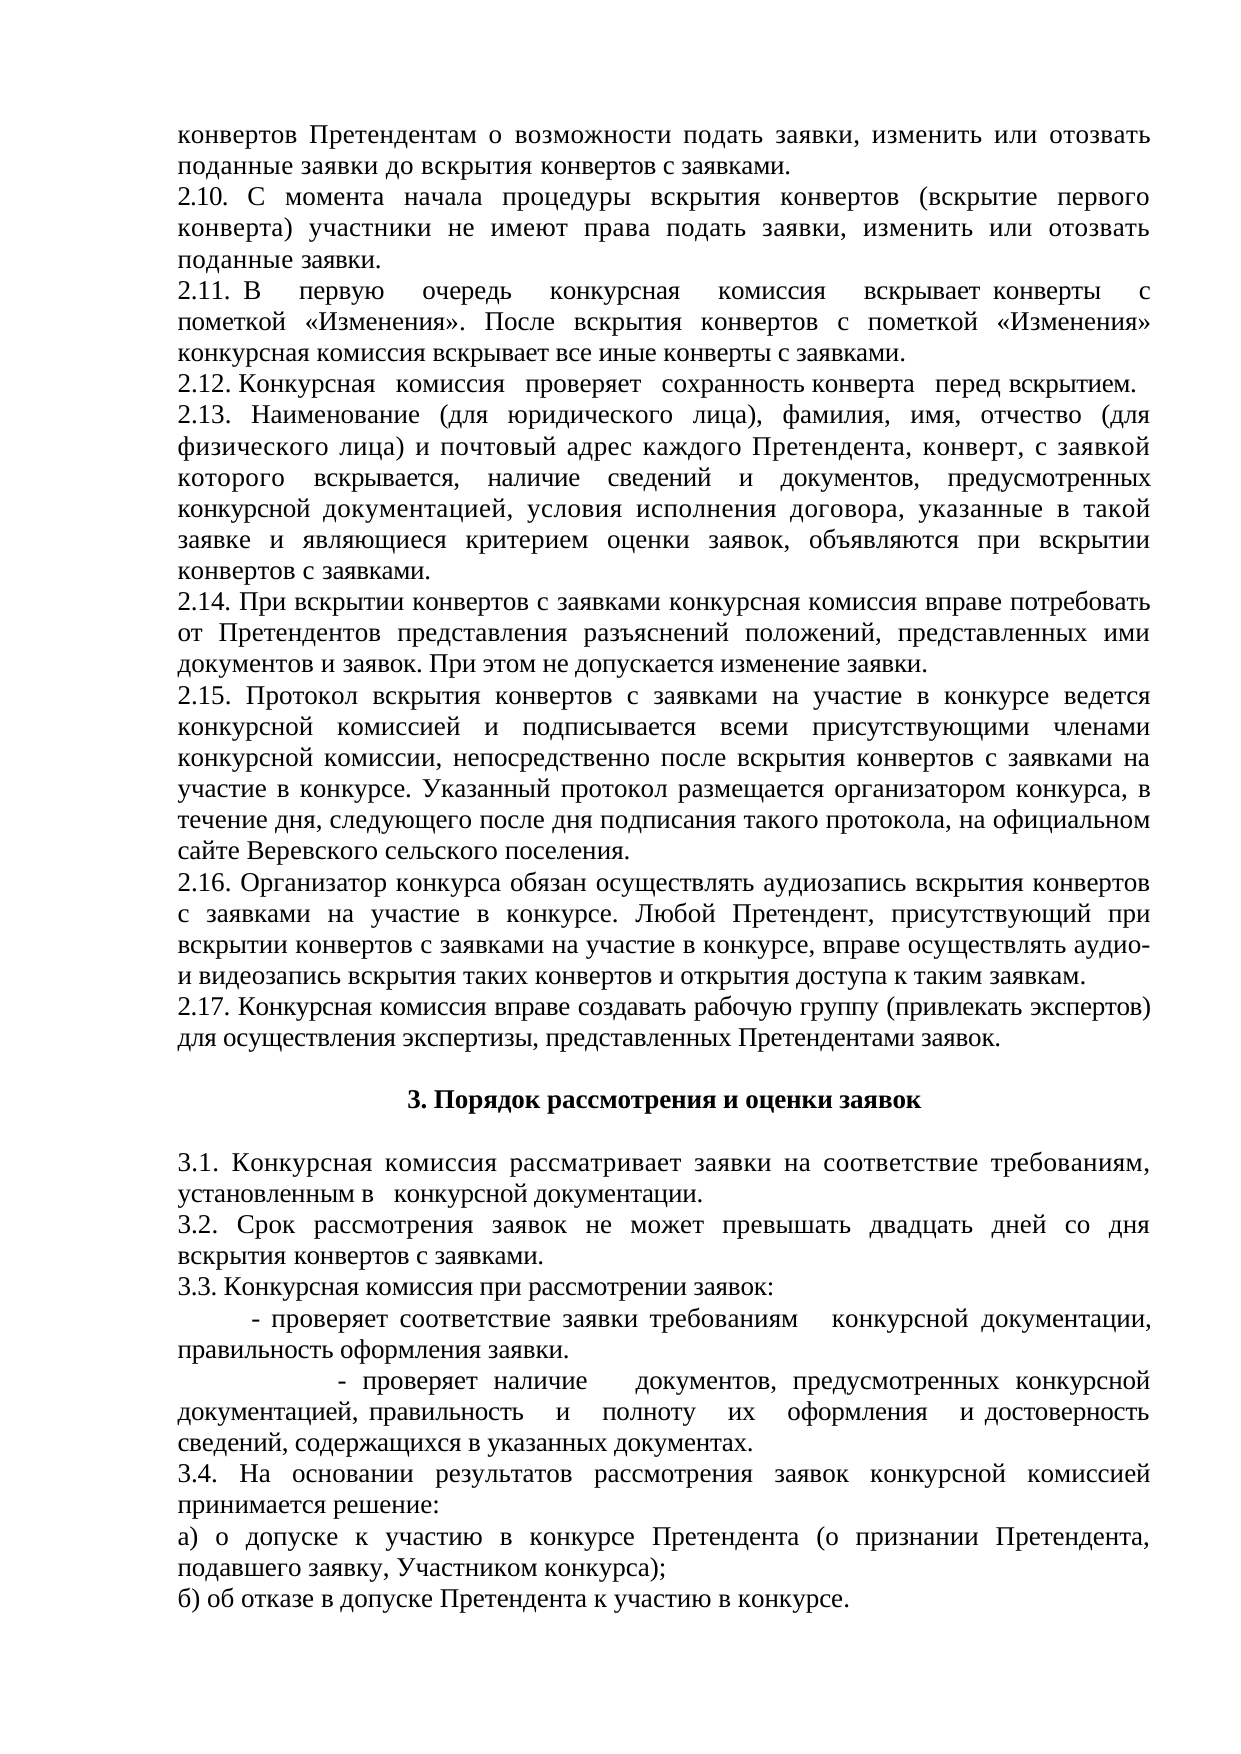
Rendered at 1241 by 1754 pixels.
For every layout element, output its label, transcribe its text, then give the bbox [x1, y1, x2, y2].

text 2.11. В первую очередь конкурсная комиссия вскрывает конверты с пометкой «Изменения». После вскрытия конвертов с пометкой «Изменения» конкурсная комиссия вскрывает все иные конверты с заявками. [177, 274, 1152, 367]
text 3.1. Конкурсная комиссия рассматривает заявки на соответствие требованиям, установленным в конкурсной документации. [177, 1146, 1152, 1208]
text - проверяет соответствие заявки требованиям конкурсной документации, правильность оформления заявки. [177, 1302, 1152, 1364]
text 3.3. Конкурсная комиссия при рассмотрении заявок: [177, 1271, 1152, 1302]
text 2.12. Конкурсная комиссия проверяет сохранность конверта перед вскрытием. [177, 367, 1152, 398]
text б) об отказе в допуске Претендента к участию в конкурсе. [177, 1582, 1152, 1613]
text 2.15. Протокол вскрытия конвертов с заявками на участие в конкурсе ведется конкурсной комиссией и подписывается всеми присутствующими членами конкурсной комиссии, непосредственно после вскрытия конвертов с заявками на участие в конкурсе. Указанный протокол размещается организатором конкурса, в течение дня, следующего после дня подписания такого протокола, на официальном сайте Веревского сельского поселения. [177, 679, 1152, 866]
text 2.17. Конкурсная комиссия вправе создавать рабочую группу (привлекать экспертов) для осуществления экспертизы, представленных Претендентами заявок. [177, 990, 1152, 1052]
text а) о допуске к участию в конкурсе Претендента (о признании Претендента, подавшего заявку, Участником конкурса); [177, 1520, 1152, 1582]
text 2.16. Организатор конкурса обязан осуществлять аудиозапись вскрытия конвертов с заявками на участие в конкурсе. Любой Претендент, присутствующий при вскрытии конвертов с заявками на участие в конкурсе, вправе осуществлять аудио- и видеозапись вскрытия таких конвертов и открытия доступа к таким заявкам. [177, 866, 1152, 990]
text 3.4. На основании результатов рассмотрения заявок конкурсной комиссией принимается решение: [177, 1457, 1152, 1520]
text 2.14. При вскрытии конвертов с заявками конкурсная комиссия вправе потребовать от Претендентов представления разъяснений положений, представленных ими документов и заявок. При этом не допускается изменение заявки. [177, 585, 1152, 679]
text 3. Порядок рассмотрения и оценки заявок [177, 1084, 1152, 1115]
text 2.13. Наименование (для юридического лица), фамилия, имя, отчество (для физического лица) и почтовый адрес каждого Претендента, конверт, с заявкой которого вскрывается, наличие сведений и документов, предусмотренных конкурсной документацией, условия исполнения договора, указанные в такой заявке и являющиеся критерием оценки заявок, объявляются при вскрытии конвертов с заявками. [177, 398, 1152, 585]
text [177, 118, 1152, 180]
text 2.10. С момента начала процедуры вскрытия конвертов (вскрытие первого конверта) участники не имеют права подать заявки, изменить или отозвать поданные заявки. [177, 180, 1152, 274]
text - проверяет наличие документов, предусмотренных конкурсной документацией, правильность и полноту их оформления и достоверность сведений, содержащихся в указанных документах. [177, 1364, 1152, 1457]
text 3.2. Срок рассмотрения заявок не может превышать двадцать дней со дня вскрытия конвертов с заявками. [177, 1208, 1152, 1271]
